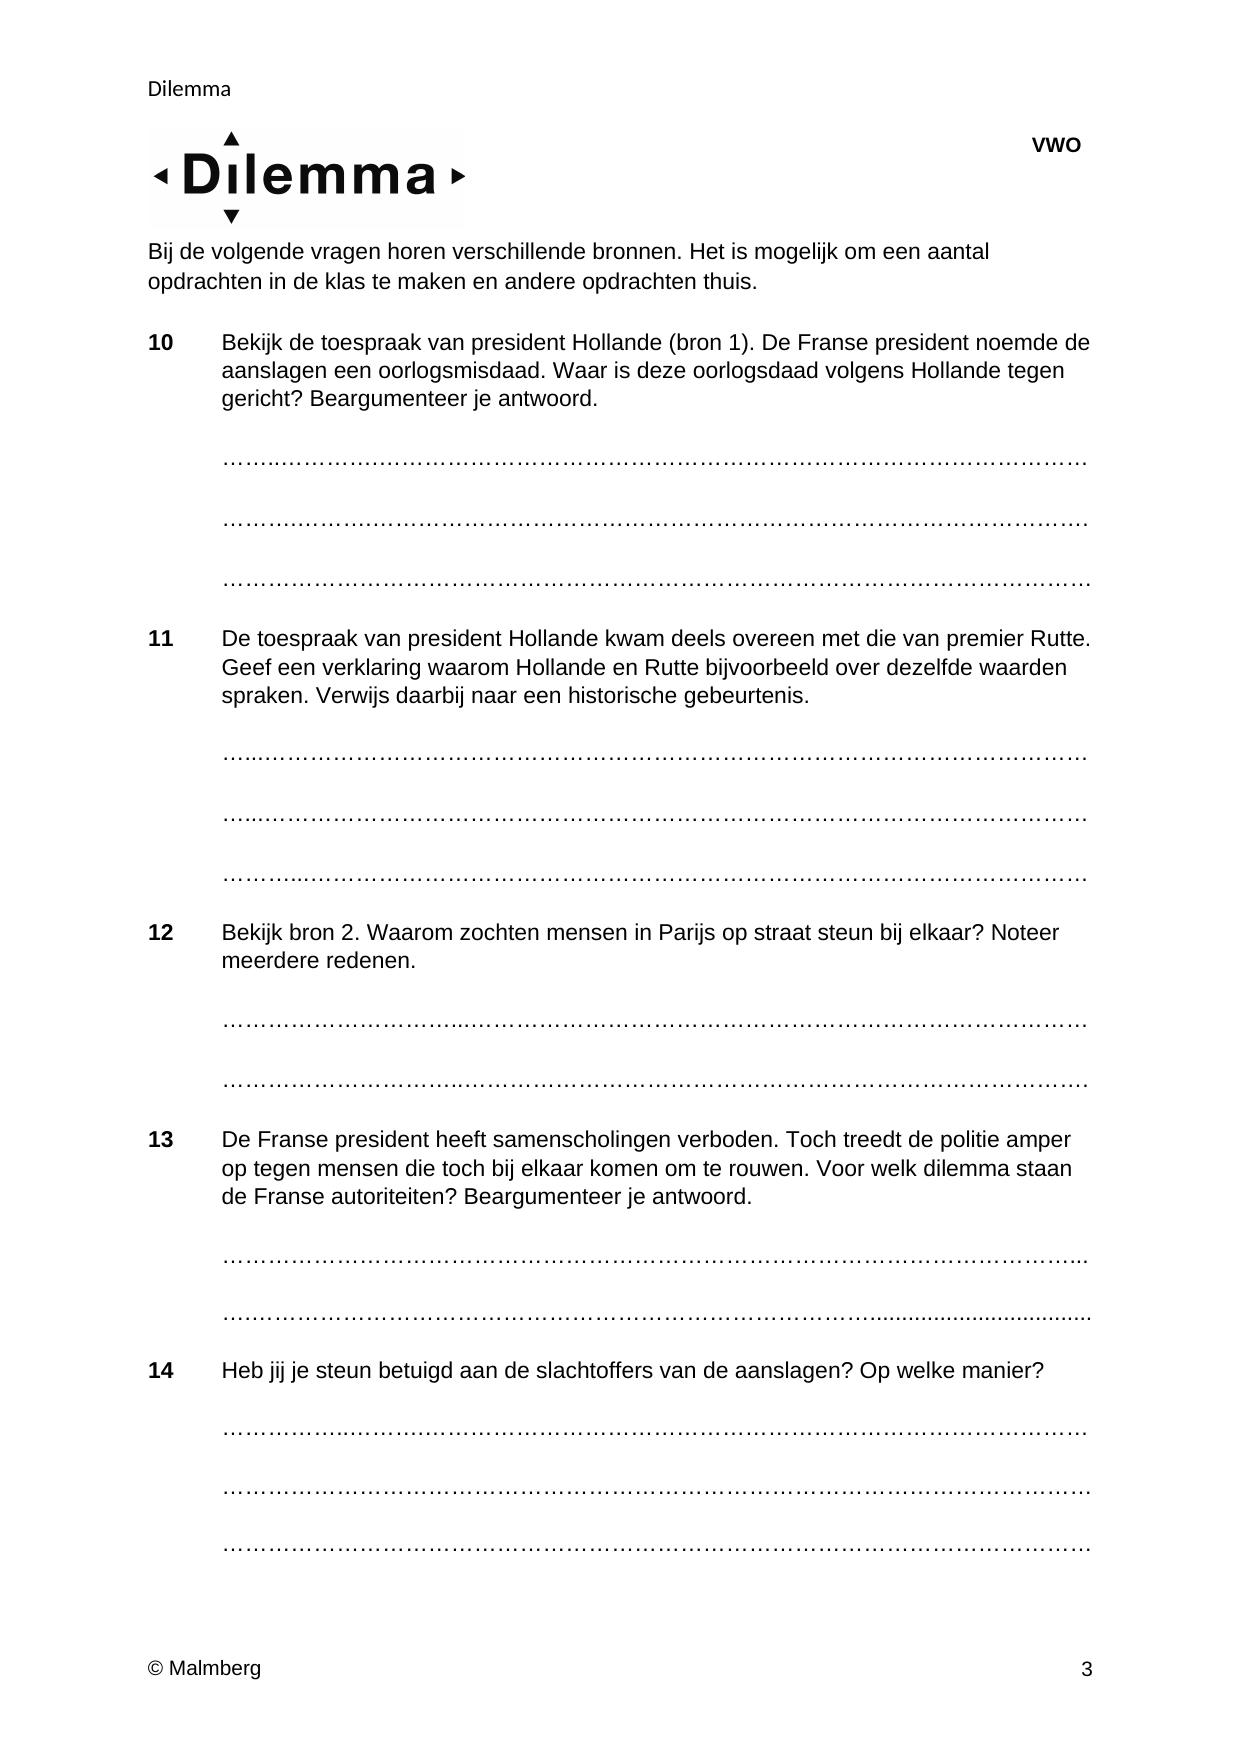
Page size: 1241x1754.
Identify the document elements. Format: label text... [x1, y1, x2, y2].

text Bij de volgende vragen horen verschillende bronnen. Het is mogelijk om een aantal opdrachten in de klas te maken en andere opdrachten thuis. [148, 238, 1093, 294]
text ……..………….………………………………………………………………………………… [221, 444, 1093, 470]
list …………………………………………………………………………………………………… [221, 1473, 1093, 1499]
list De Franse president heeft samenscholingen verboden. Toch treedt de politie amper op tegen mensen die toch bij elkaar komen om te rouwen. Voor welk dilemma staan de Franse autoriteiten? Beargumenteer je antwoord. [148, 1126, 1093, 1210]
text ………...………………………………………………………………………………………… [221, 860, 1093, 886]
text …...……………………………………………………………………………………………… [221, 739, 1093, 765]
picture [148, 129, 465, 229]
list De toespraak van president Hollande kwam deels overeen met die van premier Rutte. Geef een verklaring waarom Hollande en Rutte bijvoorbeeld over dezelfde waarden spraken. Verwijs daarbij naar een historische gebeurtenis. [148, 625, 1093, 708]
text …………………………..………………………………………………………………………. [148, 1066, 1093, 1092]
list ….………………………………………………………………………................................... [221, 1299, 1093, 1325]
list Heb jij je steun betuigd aan de slachtoffers van de aanslagen? Op welke manier? [148, 1357, 1093, 1384]
list Bekijk bron 2. Waarom zochten mensen in Parijs op straat steun bij elkaar? Noteer meerdere redenen. [148, 918, 1093, 973]
text ……….……….…………………………………………………………………………………. [148, 504, 1093, 531]
text …………………………………………………………………………………………………… [148, 565, 1093, 591]
text …...……………………………………………………………………………………………… [221, 799, 1093, 826]
text …………………………...……………………………………………………………………… [221, 1006, 1093, 1032]
list Bekijk de toespraak van president Hollande (bron 1). De Franse president noemde de aanslagen een oorlogsmisdaad. Waar is deze oorlogsdaad volgens Hollande tegen gericht? Beargumenteer je antwoord. [148, 328, 1093, 412]
list …………………………………………………………………………………………………... [221, 1212, 1093, 1268]
list ……………..……….…………………………………………………………………………… [221, 1414, 1093, 1441]
list …………………………………………………………………………………………………… [221, 1530, 1093, 1556]
